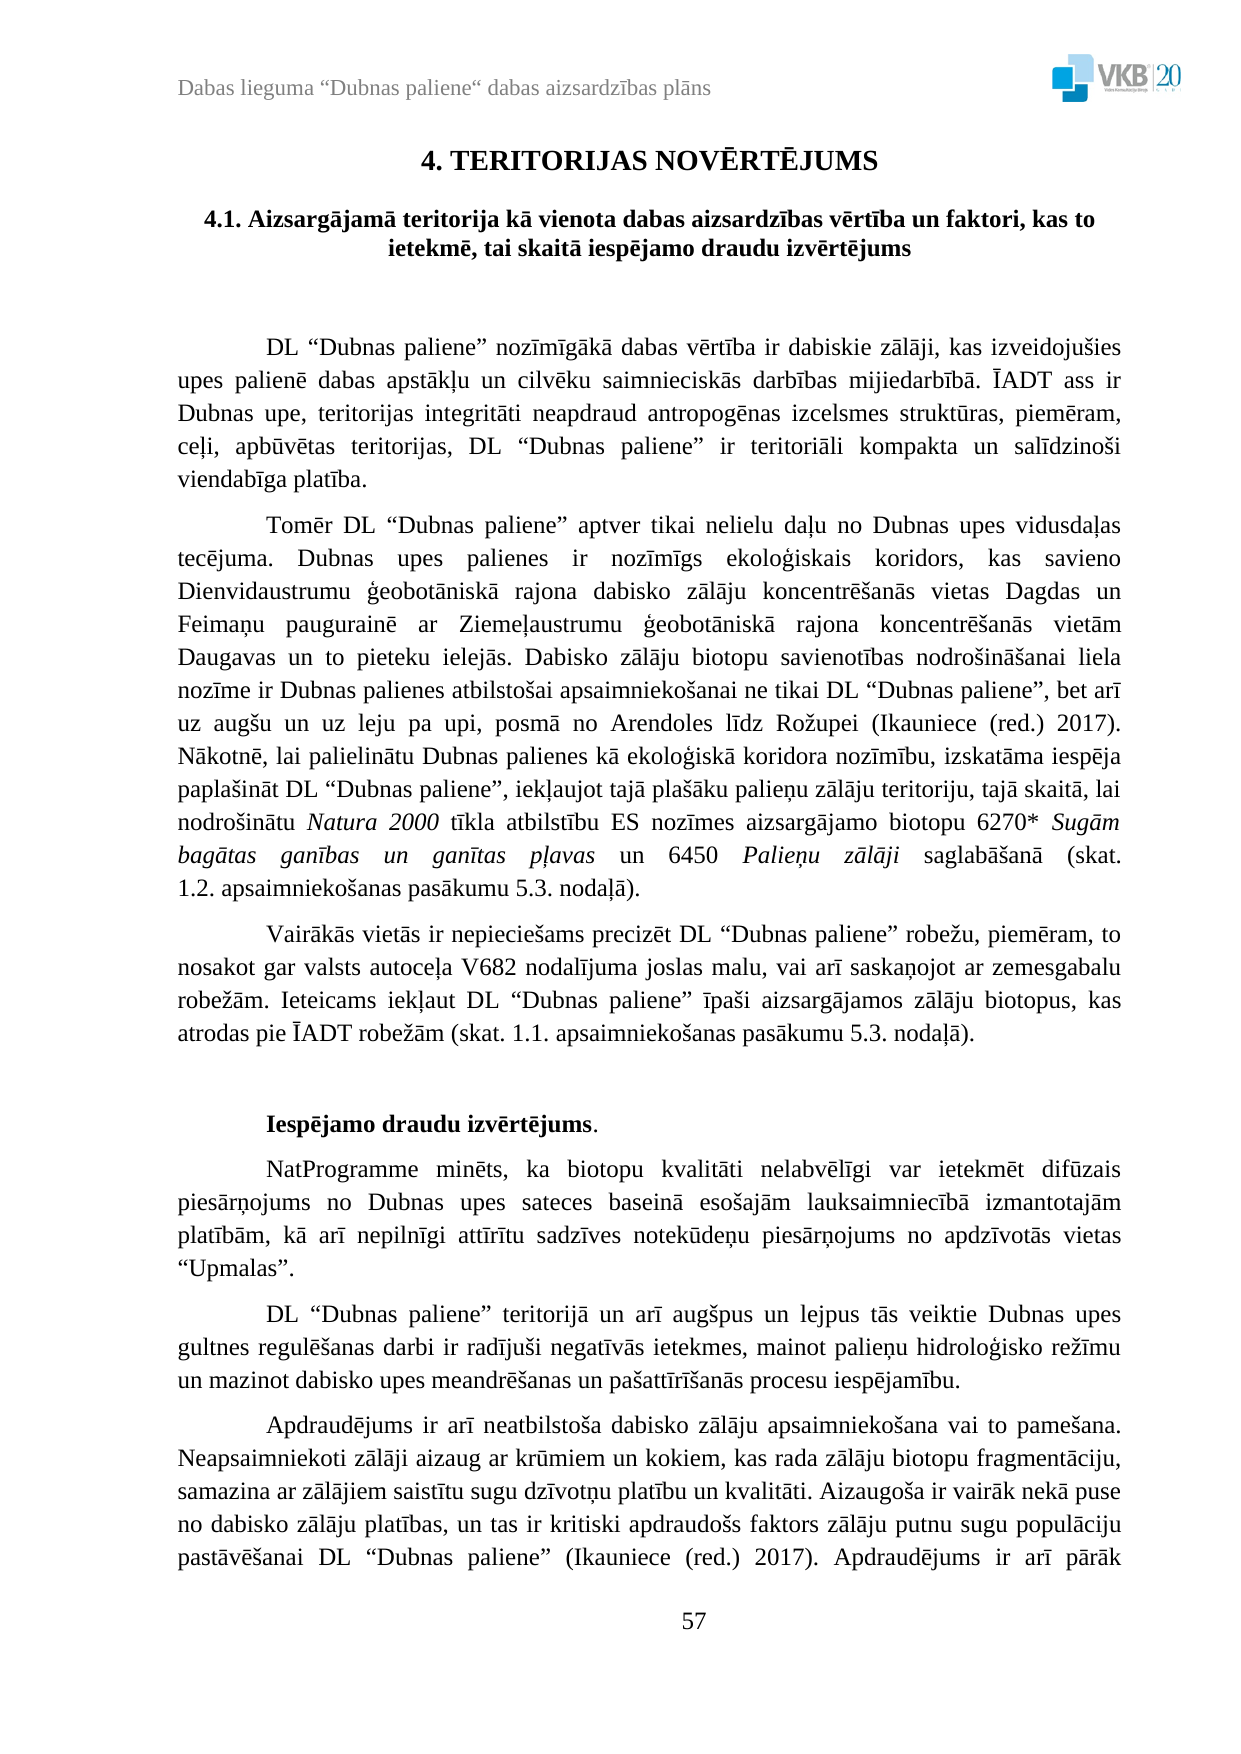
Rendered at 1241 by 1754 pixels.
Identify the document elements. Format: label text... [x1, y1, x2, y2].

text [177, 1410, 1122, 1571]
list 4.1. Aizsargājamā teritorija kā vienota dabas aizsardzības vērtība un faktori, kas to ietekmē, tai skaitā iespējamo draudu izvērtējums [177, 204, 1122, 262]
text DL “Dubnas paliene” nozīmīgākā dabas vērtība ir dabiskie zālāji, kas izveidojušies upes palienē dabas apstākļu un cilvēku saimnieciskās darbības mijiedarbībā. ĪADT ass ir Dubnas upe, teritorijas integritāti neapdraud antropogēnas izcelsmes struktūras, piemēram, ceļi, apbūvētas teritorijas, DL “Dubnas paliene” ir teritoriāli kompakta un salīdzinoši viendabīga platība. [177, 332, 1122, 493]
text Iespējamo draudu izvērtējums. [177, 1109, 1122, 1137]
text DL “Dubnas paliene” teritorijā un arī augšpus un lejpus tās veiktie Dubnas upes gultnes regulēšanas darbi ir radījuši negatīvās ietekmes, mainot palieņu hidroloģisko režīmu un mazinot dabisko upes meandrēšanas un pašattīrīšanās procesu iespējamību. [177, 1299, 1122, 1394]
text 4. TERITORIJAS NOVĒRTĒJUMS [177, 143, 1122, 177]
text Tomēr DL “Dubnas paliene” aptver tikai nelielu daļu no Dubnas upes vidusdaļas tecējuma. Dubnas upes palienes ir nozīmīgs ekoloģiskais koridors, kas savieno Dienvidaustrumu ģeobotāniskā rajona dabisko zālāju koncentrēšanās vietas Dagdas un Feimaņu paugurainē ar Ziemeļaustrumu ģeobotāniskā rajona koncentrēšanās vietām Daugavas un to pieteku ielejās. Dabisko zālāju biotopu savienotības nodrošināšanai liela nozīme ir Dubnas palienes atbilstošai apsaimniekošanai ne tikai DL “Dubnas paliene”, bet arī uz augšu un uz leju pa upi, posmā no Arendoles līdz Rožupei (Ikauniece (red.) 2017). Nākotnē, lai palielinātu Dubnas palienes kā ekoloģiskā koridora nozīmību, izskatāma iespēja paplašināt DL “Dubnas paliene”, iekļaujot tajā plašāku palieņu zālāju teritoriju, tajā skaitā, lai nodrošinātu Natura 2000 tīkla atbilstību ES nozīmes aizsargājamo biotopu 6270* Sugām bagātas ganības un ganītas pļavas un 6450 Palieņu zālāji saglabāšanā (skat. 1.2. apsaimniekošanas pasākumu 5.3. nodaļā). [177, 510, 1122, 902]
picture [1052, 54, 1181, 102]
text Vairākās vietās ir nepieciešams precizēt DL “Dubnas paliene” robežu, piemēram, to nosakot gar valsts autoceļa V682 nodalījuma joslas malu, vai arī saskaņojot ar zemesgabalu robežām. Ieteicams iekļaut DL “Dubnas paliene” īpaši aizsargājamos zālāju biotopus, kas atrodas pie ĪADT robežām (skat. 1.1. apsaimniekošanas pasākumu 5.3. nodaļā). [177, 919, 1122, 1046]
text NatProgramme minēts, ka biotopu kvalitāti nelabvēlīgi var ietekmēt difūzais piesārņojums no Dubnas upes sateces baseinā esošajām lauksaimniecībā izmantotajām platībām, kā arī nepilnīgi attīrītu sadzīves notekūdeņu piesārņojums no apdzīvotās vietas “Upmalas”. [177, 1154, 1122, 1282]
